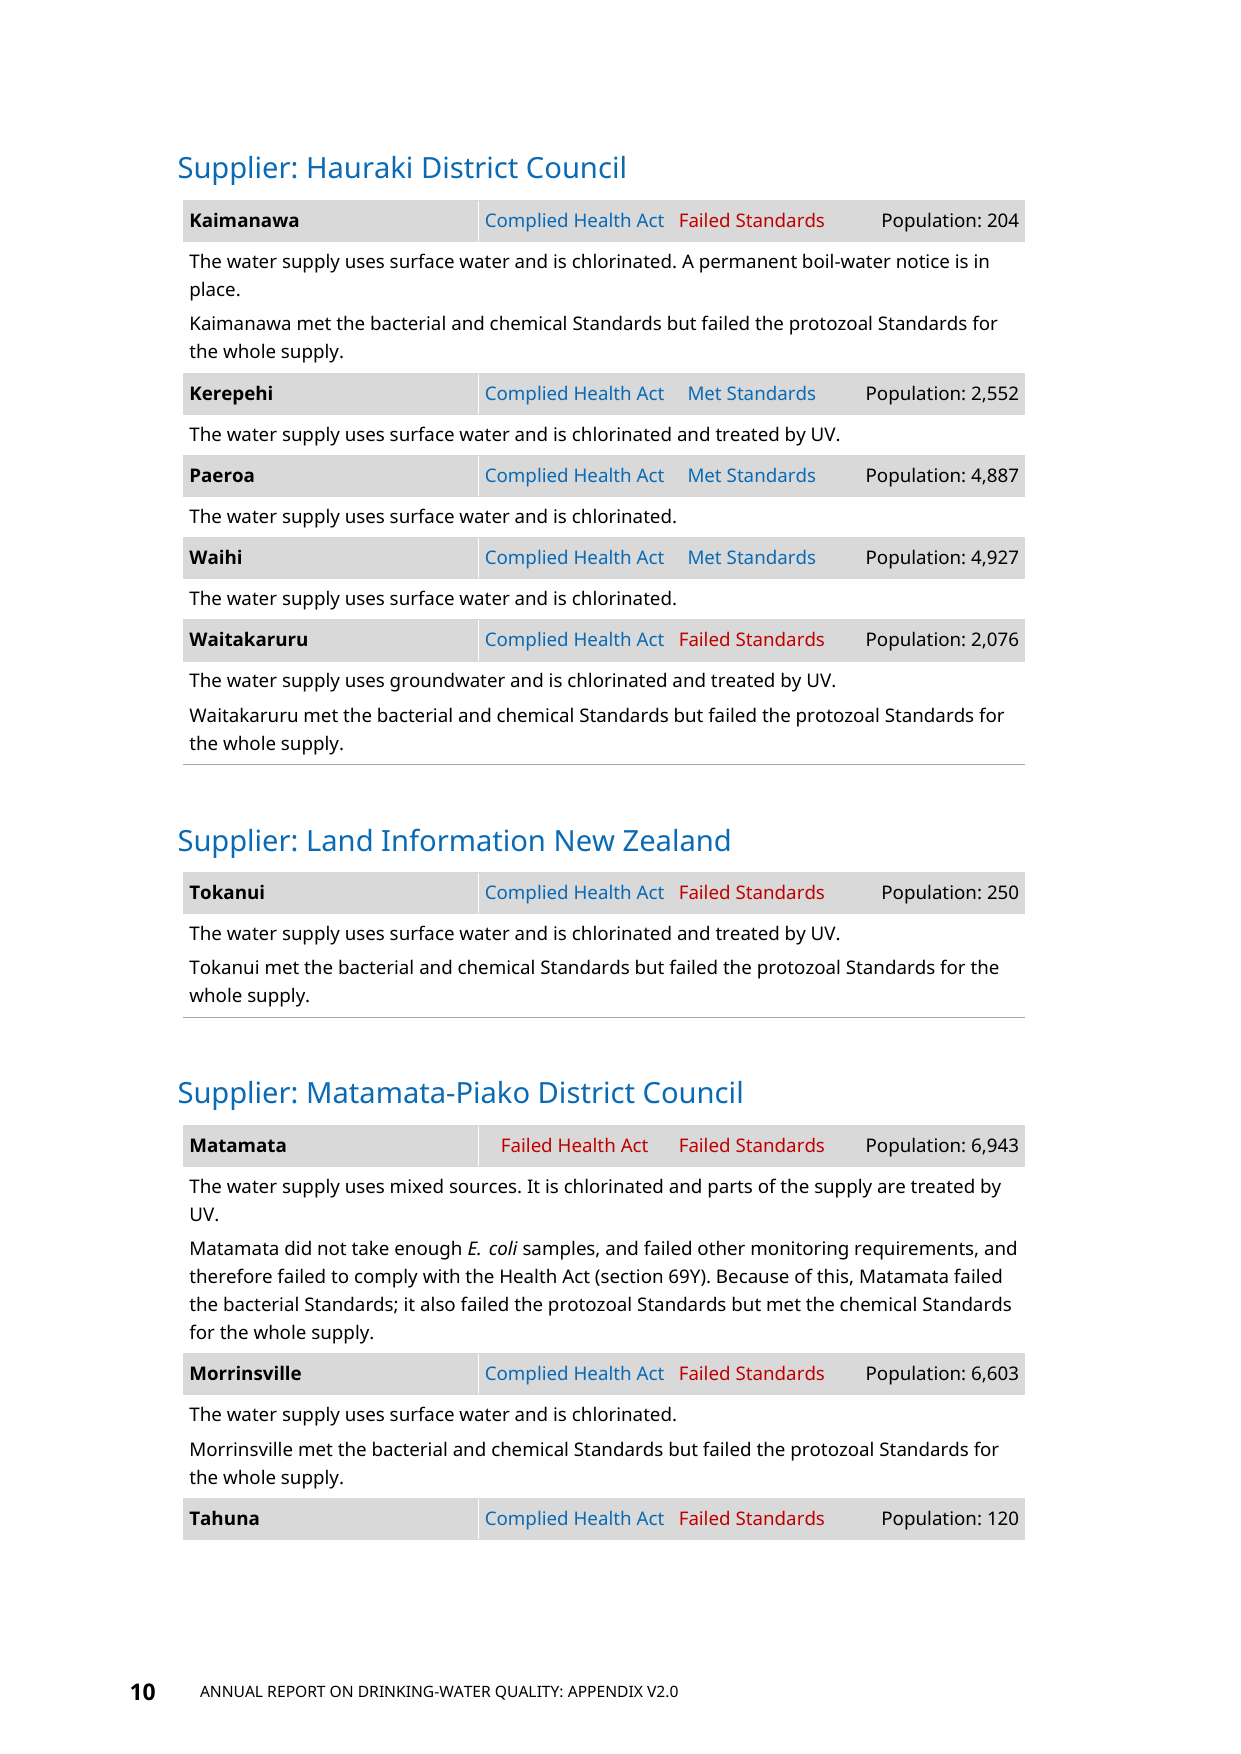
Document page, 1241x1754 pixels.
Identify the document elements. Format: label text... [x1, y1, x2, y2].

table_cell Kerepehi [183, 374, 478, 414]
table_cell Complied Health Act [479, 374, 670, 414]
table_header Tokanui [183, 873, 478, 913]
table_cell The water supply uses surface water and is chlorinated. [183, 497, 1025, 537]
table_cell Population: 4,927 [833, 538, 1025, 578]
table_cell The water supply uses mixed sources. It is chlorinated and parts of the supply are treated by UV. Matamata did not take enough E. coli samples, and failed other monitoring requirements, and therefore failed to comply with the Health Act (section 69Y). Because of this, Matamata failed the bacterial Standards; it also failed the protozoal Standards but met the chemical Standards for the whole supply. [183, 1167, 1025, 1353]
table_cell The water supply uses surface water and is chlorinated. Morrinsville met the bacterial and chemical Standards but failed the protozoal Standards for the whole supply. [183, 1395, 1025, 1498]
table_cell Population: 6,603 [833, 1354, 1025, 1394]
table_cell The water supply uses surface water and is chlorinated and treated by UV. Tokanui met the bacterial and chemical Standards but failed the protozoal Standards for the whole supply. [183, 914, 1025, 1017]
table_cell Population: 4,887 [833, 456, 1025, 496]
table_cell Complied Health Act [479, 1499, 670, 1539]
table_cell Met Standards [670, 538, 833, 578]
table_header Kaimanawa [183, 201, 478, 241]
table_header Population: 204 [833, 201, 1025, 241]
table_cell Failed Standards [670, 1354, 833, 1394]
table_header Complied Health Act [479, 873, 670, 913]
table_cell Population: 120 [833, 1499, 1025, 1539]
table_cell Waihi [183, 538, 478, 578]
table_header Failed Standards [670, 1126, 833, 1166]
table_cell Met Standards [670, 374, 833, 414]
table_cell Met Standards [670, 456, 833, 496]
subtitle Supplier: Hauraki District Council [177, 148, 1019, 187]
table_cell The water supply uses surface water and is chlorinated and treated by UV. [183, 415, 1025, 455]
table_header Complied Health Act [479, 201, 670, 241]
table_header Population: 250 [833, 873, 1025, 913]
table_header Failed Standards [670, 201, 833, 241]
table_header Population: 6,943 [833, 1126, 1025, 1166]
table_cell The water supply uses groundwater and is chlorinated and treated by UV. Waitakaruru met the bacterial and chemical Standards but failed the protozoal Standards for the whole supply. [183, 662, 1025, 764]
table_cell Failed Standards [670, 620, 833, 661]
table_cell Complied Health Act [479, 538, 670, 578]
table_cell The water supply uses surface water and is chlorinated. [183, 579, 1025, 619]
table_cell Complied Health Act [479, 620, 670, 661]
table_header Failed Health Act [479, 1126, 670, 1166]
table_cell Complied Health Act [479, 456, 670, 496]
table_header Matamata [183, 1126, 478, 1166]
table_cell Population: 2,552 [833, 374, 1025, 414]
table_cell Paeroa [183, 456, 478, 496]
table_cell Failed Standards [670, 1499, 833, 1539]
subtitle Supplier: Matamata-Piako District Council [177, 1072, 1019, 1112]
table_cell The water supply uses surface water and is chlorinated. A permanent boil-water notice is in place. Kaimanawa met the bacterial and chemical Standards but failed the protozoal Standards for the whole supply. [183, 242, 1025, 372]
table_cell Waitakaruru [183, 620, 478, 661]
table_cell Complied Health Act [479, 1354, 670, 1394]
table_cell Population: 2,076 [833, 620, 1025, 661]
table_cell Morrinsville [183, 1354, 478, 1394]
subtitle Supplier: Land Information New Zealand [177, 820, 1019, 859]
table_cell Tahuna [183, 1499, 478, 1539]
table_header Failed Standards [670, 873, 833, 913]
